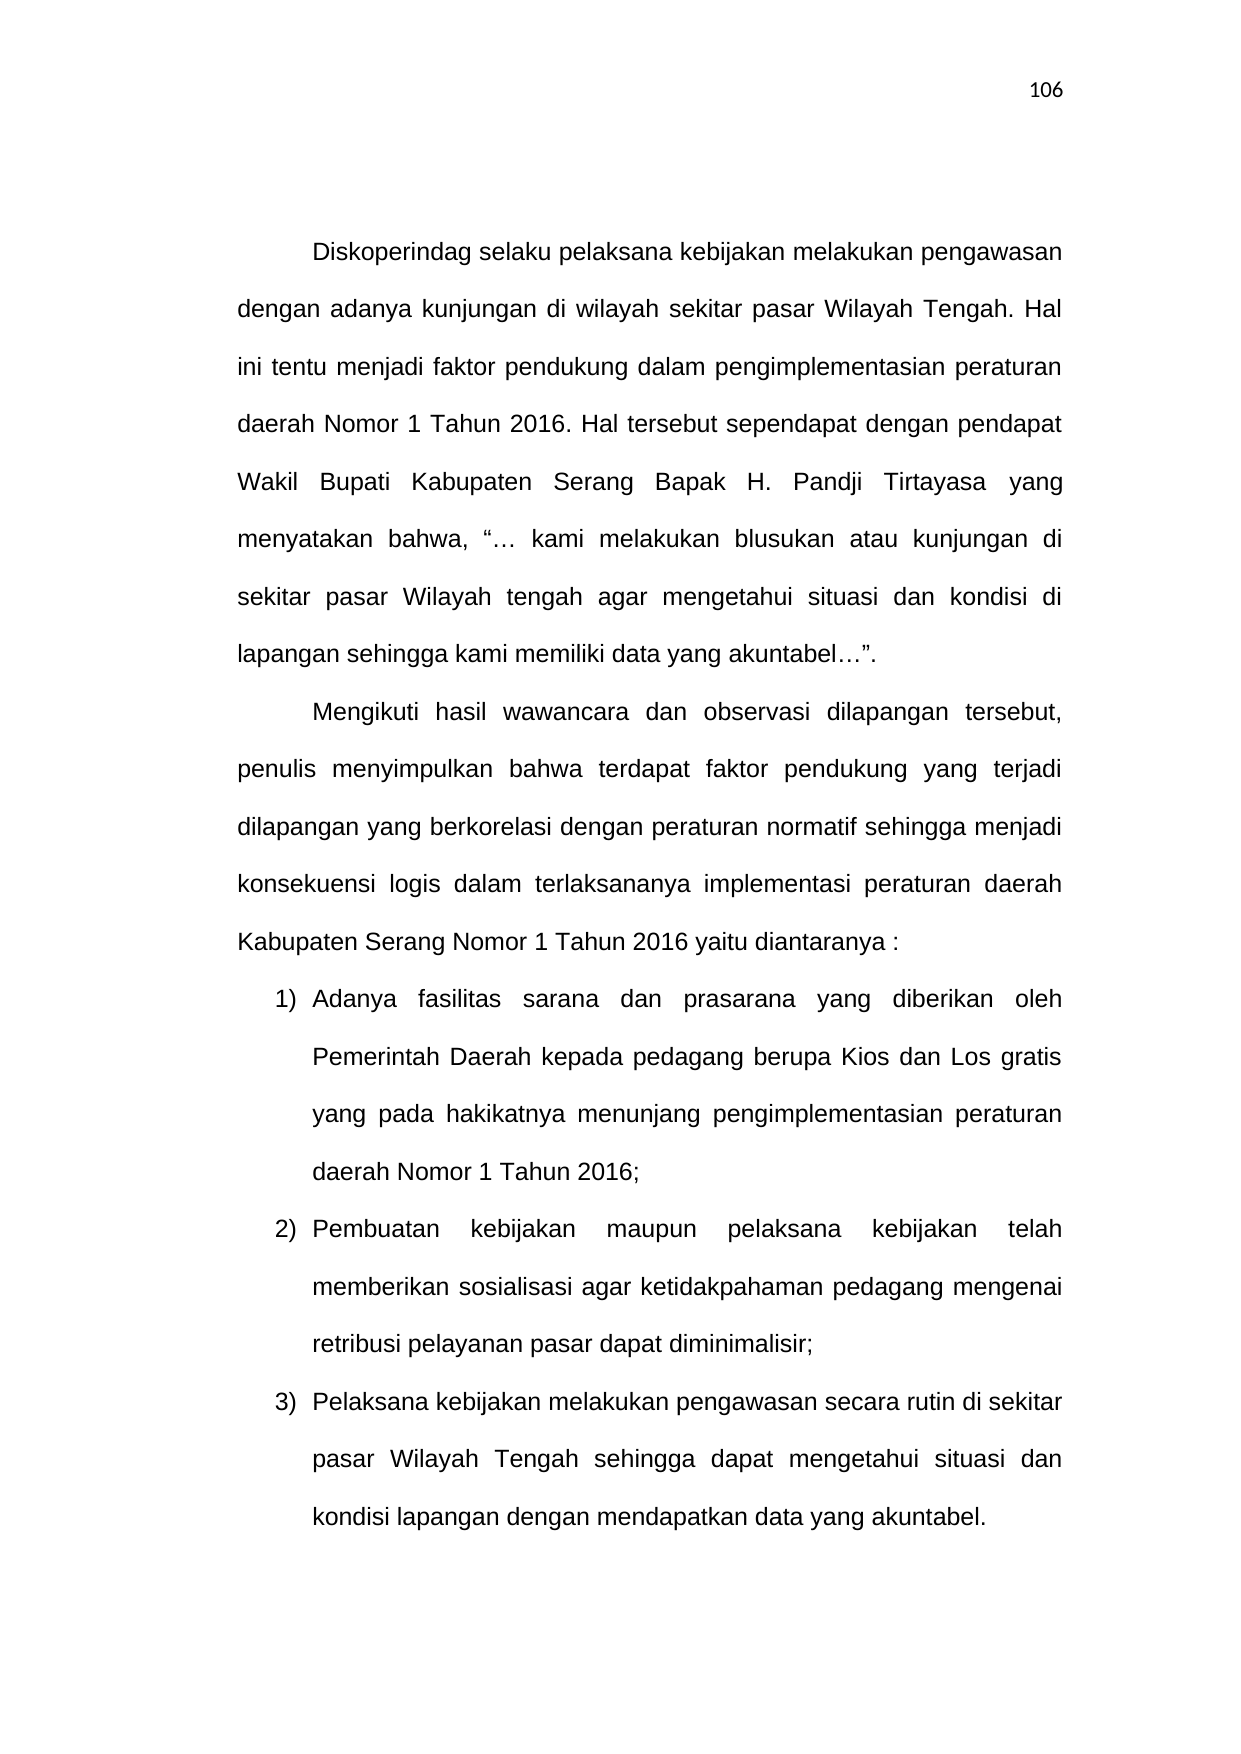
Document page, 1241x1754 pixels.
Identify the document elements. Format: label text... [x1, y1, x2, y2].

text Mengikuti hasil wawancara dan observasi dilapangan tersebut, penulis menyimpulkan bahwa terdapat faktor pendukung yang terjadi dilapangan yang berkorelasi dengan peraturan normatif sehingga menjadi konsekuensi logis dalam terlaksananya implementasi peraturan daerah Kabupaten Serang Nomor 1 Tahun 2016 yaitu diantaranya : [237, 697, 1063, 956]
list Pelaksana kebijakan melakukan pengawasan secara rutin di sekitar pasar Wilayah Tengah sehingga dapat mengetahui situasi dan kondisi lapangan dengan mendapatkan data yang akuntabel. [274, 1387, 1063, 1531]
list Adanya fasilitas sarana dan prasarana yang diberikan oleh Pemerintah Daerah kepada pedagang berupa Kios dan Los gratis yang pada hakikatnya menunjang pengimplementasian peraturan daerah Nomor 1 Tahun 2016; [274, 984, 1063, 1186]
list Pembuatan kebijakan maupun pelaksana kebijakan telah memberikan sosialisasi agar ketidakpahaman pedagang mengenai retribusi pelayanan pasar dapat diminimalisir; [274, 1214, 1063, 1358]
text Diskoperindag selaku pelaksana kebijakan melakukan pengawasan dengan adanya kunjungan di wilayah sekitar pasar Wilayah Tengah. Hal ini tentu menjadi faktor pendukung dalam pengimplementasian peraturan daerah Nomor 1 Tahun 2016. Hal tersebut sependapat dengan pendapat Wakil Bupati Kabupaten Serang Bapak H. Pandji Tirtayasa yang menyatakan bahwa, “… kami melakukan blusukan atau kunjungan di sekitar pasar Wilayah tengah agar mengetahui situasi dan kondisi di lapangan sehingga kami memiliki data yang akuntabel…”. [237, 237, 1063, 668]
